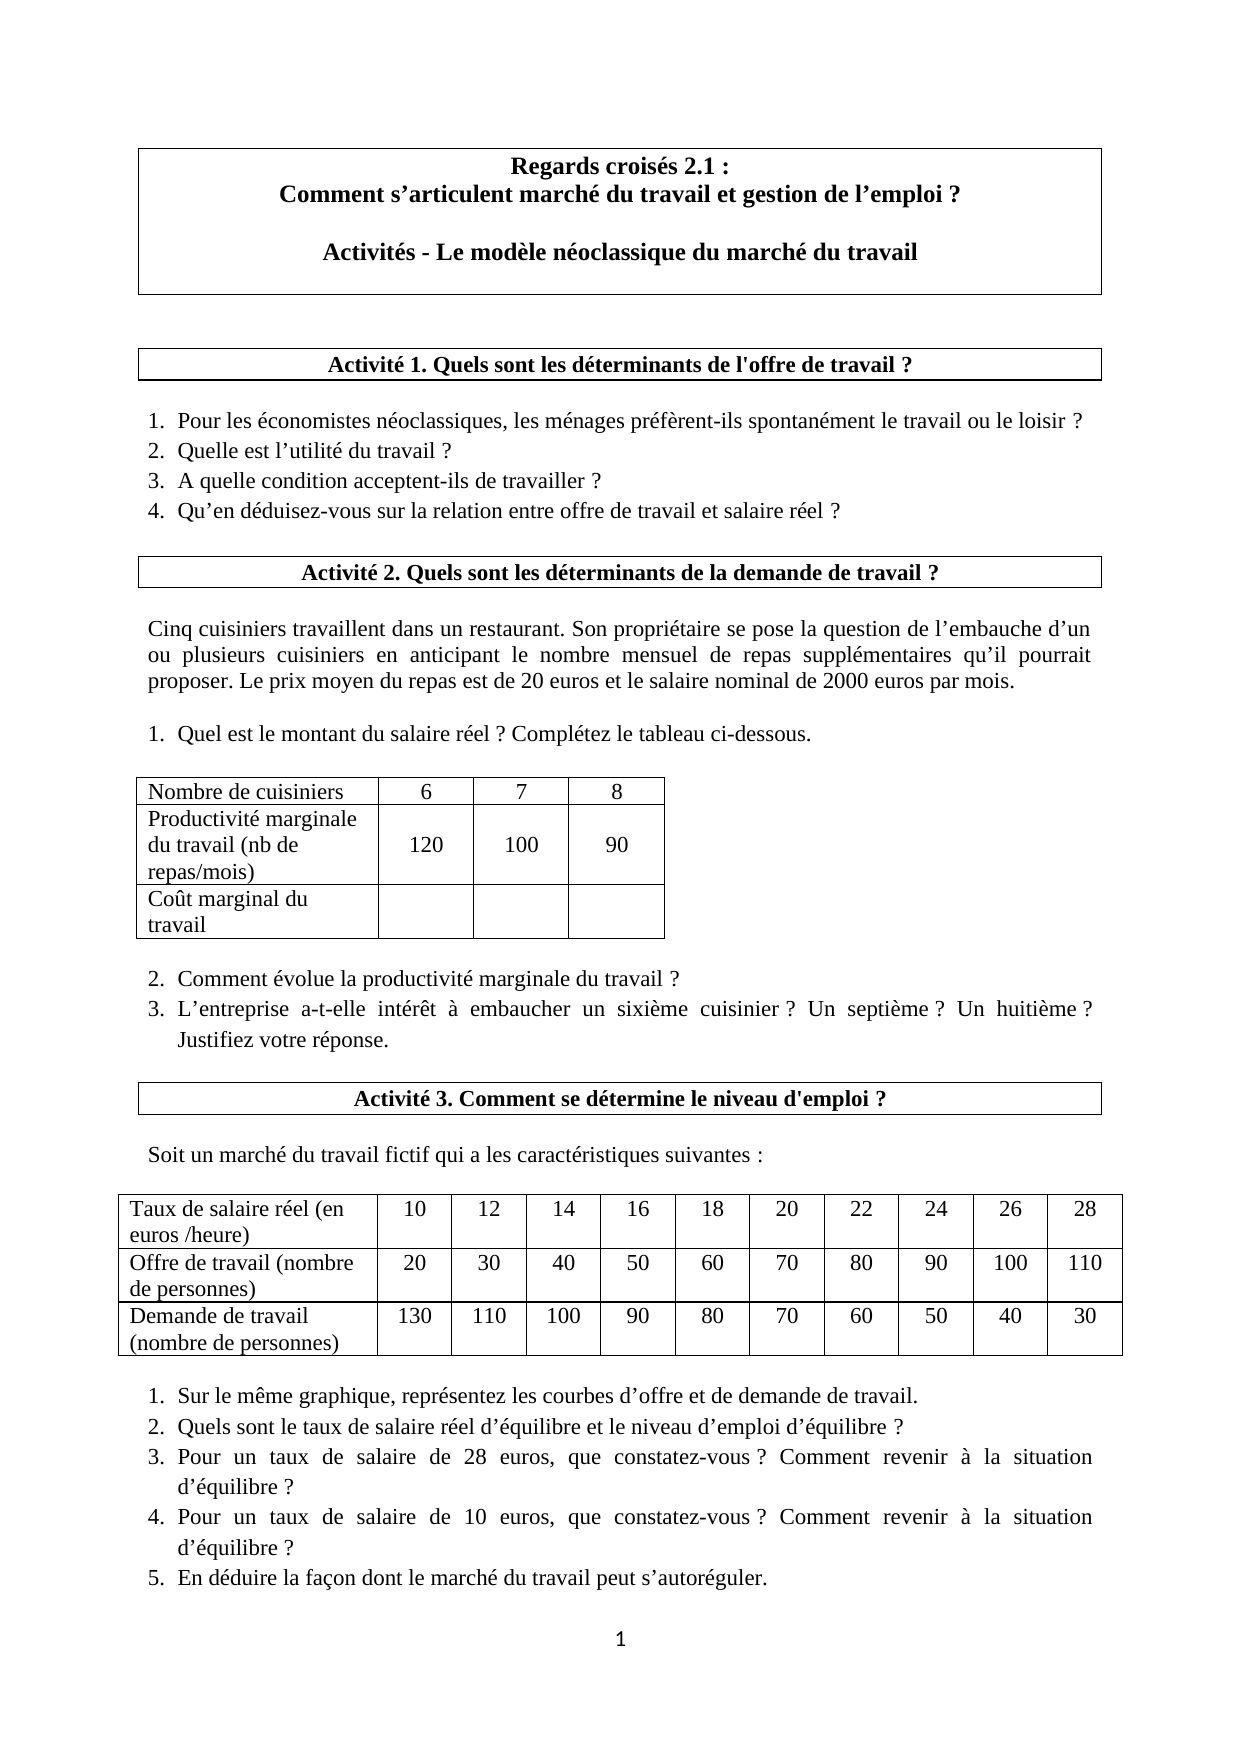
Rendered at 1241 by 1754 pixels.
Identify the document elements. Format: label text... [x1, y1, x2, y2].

table_header 7 [474, 778, 568, 804]
table_cell 50 [899, 1303, 973, 1355]
table_cell 120 [379, 805, 473, 884]
table_header 10 [378, 1195, 451, 1248]
table_cell 70 [750, 1249, 824, 1301]
table_cell Coût marginal du travail [137, 885, 378, 938]
table_header 24 [899, 1195, 973, 1248]
table_cell 80 [676, 1303, 749, 1355]
table_cell Demande de travail (nombre de personnes) [119, 1303, 377, 1355]
table_header Nombre de cuisiniers [137, 778, 378, 804]
table_cell 90 [569, 805, 664, 884]
table_cell Productivité marginale du travail (nb de repas/mois) [137, 805, 378, 884]
table_cell [569, 885, 664, 938]
table_header 18 [676, 1195, 749, 1248]
table_cell 100 [527, 1303, 600, 1355]
table_cell 20 [378, 1249, 451, 1301]
table_cell [379, 885, 473, 938]
text Soit un marché du travail fictif qui a les caractéristiques suivantes : [148, 1141, 1093, 1168]
table_cell 80 [825, 1249, 898, 1301]
table_cell Offre de travail (nombre de personnes) [119, 1249, 377, 1301]
list Pour les économistes néoclassiques, les ménages préfèrent-ils spontanément le travail ou le loisir ? [148, 407, 1093, 433]
table_cell 30 [1048, 1303, 1122, 1355]
table_cell 70 [750, 1303, 824, 1355]
table_header 14 [527, 1195, 600, 1248]
table_cell 60 [825, 1303, 898, 1355]
table_header 26 [974, 1195, 1047, 1248]
table_cell 40 [527, 1249, 600, 1301]
table_cell 90 [601, 1303, 675, 1355]
table_header 28 [1048, 1195, 1122, 1248]
list Sur le même graphique, représentez les courbes d’offre et de demande de travail. [148, 1383, 1093, 1409]
list Quel est le montant du salaire réel ? Complétez le tableau ci-dessous. [148, 720, 1093, 746]
list En déduire la façon dont le marché du travail peut s’autoréguler. [148, 1564, 1093, 1590]
table_header 8 [569, 778, 664, 804]
table_header 6 [379, 778, 473, 804]
table_cell [474, 885, 568, 938]
table_cell 30 [452, 1249, 526, 1301]
table_header 20 [750, 1195, 824, 1248]
list L’entreprise a-t-elle intérêt à embaucher un sixième cuisinier ? Un septième ? Un huitième ? Justifiez votre réponse. [148, 996, 1093, 1052]
list Qu’en déduisez-vous sur la relation entre offre de travail et salaire réel ? [148, 497, 1093, 524]
text Cinq cuisiniers travaillent dans un restaurant. Son propriétaire se pose la question de l’embauche d’un ou plusieurs cuisiniers en anticipant le nombre mensuel de repas supplémentaires qu’il pourrait proposer. Le prix moyen du repas est de 20 euros et le salaire nominal de 2000 euros par mois. [148, 615, 1093, 694]
table_header 12 [452, 1195, 526, 1248]
table_cell 110 [452, 1303, 526, 1355]
table_header Taux de salaire réel (en euros /heure) [119, 1195, 377, 1248]
table_header 22 [825, 1195, 898, 1248]
text Activité 3. Comment se détermine le niveau d'emploi ? [139, 1083, 1101, 1114]
text Activité 2. Quels sont les déterminants de la demande de travail ? [139, 557, 1101, 587]
list Pour un taux de salaire de 28 euros, que constatez-vous ? Comment revenir à la situation d’équilibre ? [148, 1443, 1093, 1499]
list Comment évolue la productivité marginale du travail ? [148, 965, 1093, 992]
table_cell 90 [899, 1249, 973, 1301]
table_cell 50 [601, 1249, 675, 1301]
table_cell 130 [378, 1303, 451, 1355]
table_cell 40 [974, 1303, 1047, 1355]
text Comment s’articulent marché du travail et gestion de l’emploi ? [148, 179, 1093, 208]
table_cell 110 [1048, 1249, 1122, 1301]
text Activité 1. Quels sont les déterminants de l'offre de travail ? [139, 349, 1101, 379]
list Quelle est l’utilité du travail ? [148, 437, 1093, 463]
text Regards croisés 2.1 : [139, 149, 1101, 179]
list A quelle condition acceptent-ils de travailler ? [148, 467, 1093, 494]
text Activités - Le modèle néoclassique du marché du travail [148, 237, 1093, 266]
table_cell 100 [974, 1249, 1047, 1301]
table_cell 60 [676, 1249, 749, 1301]
list Quels sont le taux de salaire réel d’équilibre et le niveau d’emploi d’équilibre ? [148, 1413, 1093, 1439]
table_cell 100 [474, 805, 568, 884]
table_header 16 [601, 1195, 675, 1248]
list Pour un taux de salaire de 10 euros, que constatez-vous ? Comment revenir à la situation d’équilibre ? [148, 1503, 1093, 1560]
